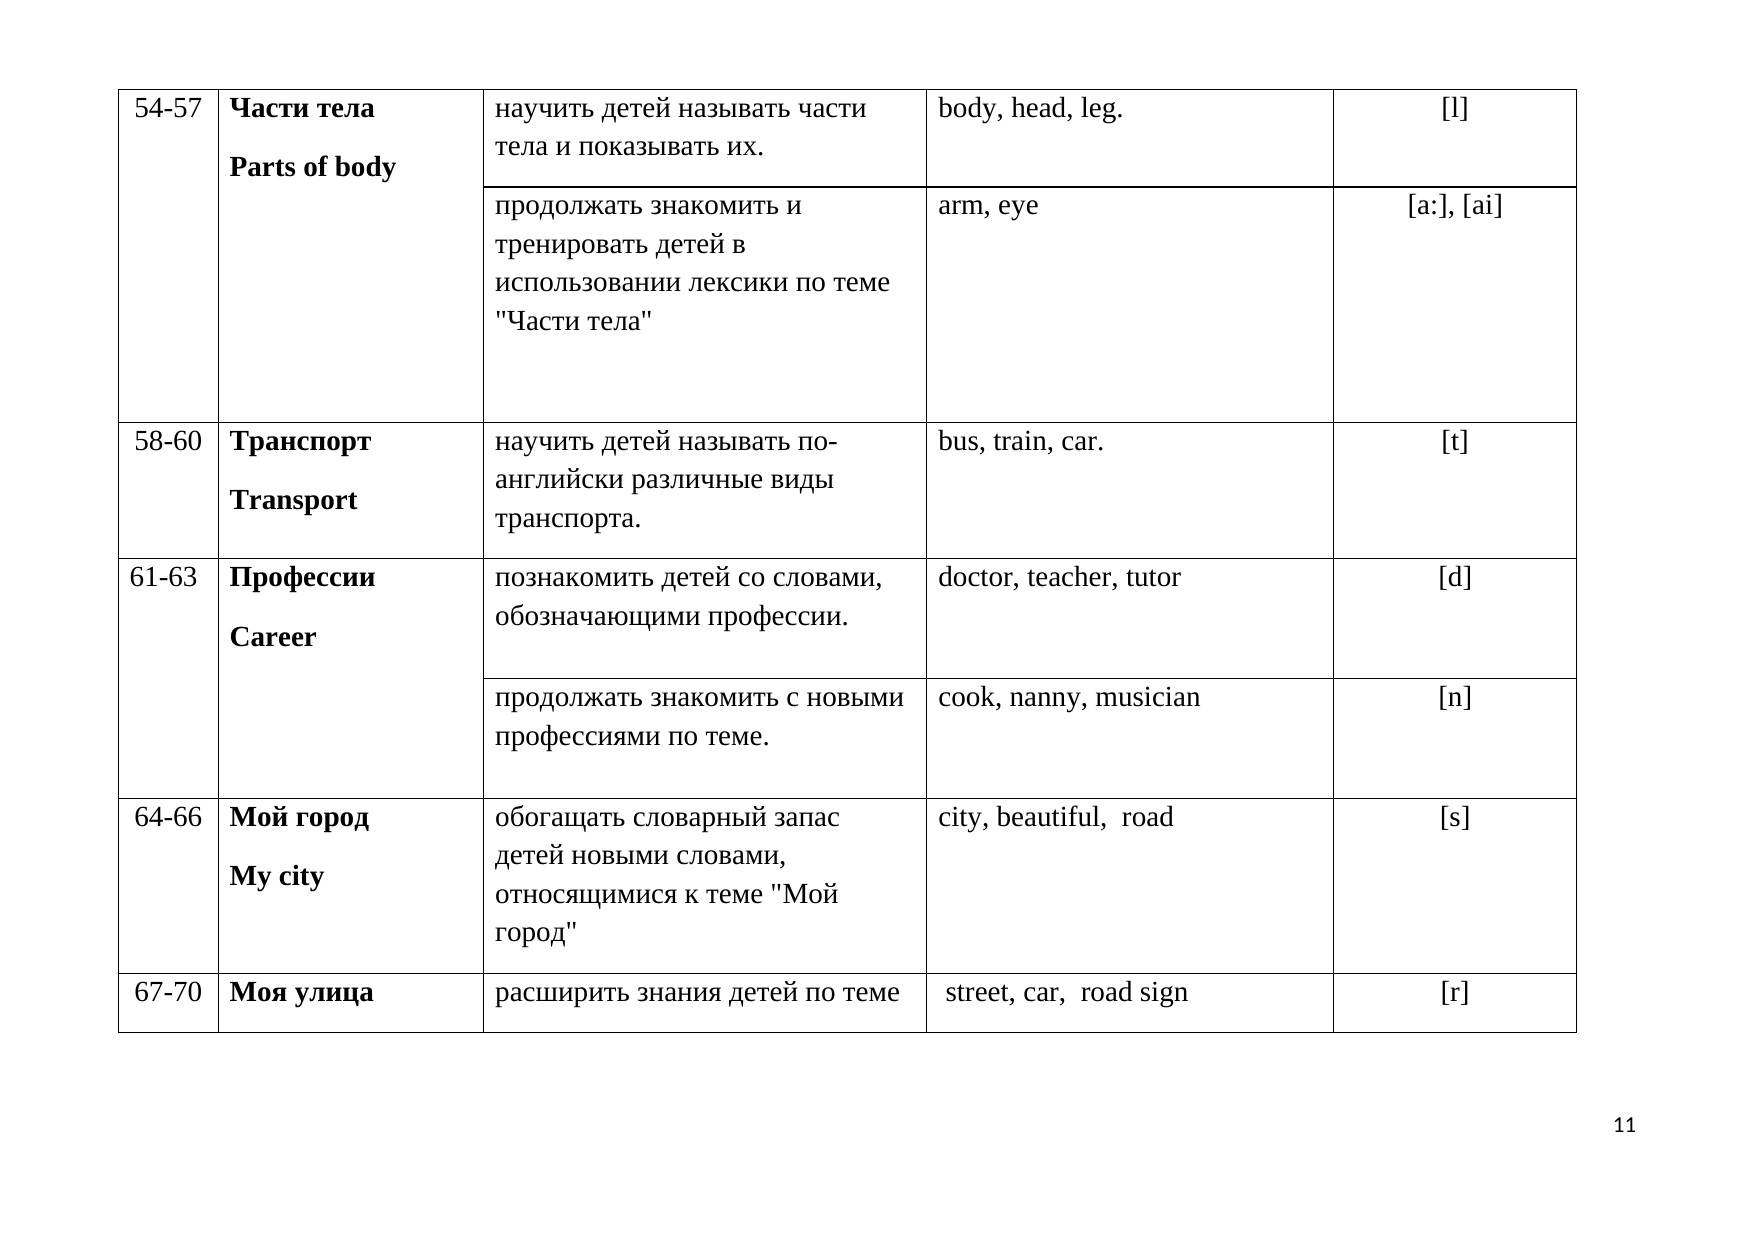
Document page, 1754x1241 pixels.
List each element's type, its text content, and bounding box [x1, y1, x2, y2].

table_cell Мой город My city [219, 799, 483, 973]
table_cell научить детей называть по-английски различные виды транспорта. [484, 423, 926, 558]
table_cell doctor, teacher, tutor [927, 559, 1333, 678]
table_cell продолжать знакомить и тренировать детей в использовании лексики по теме "Части тела" [484, 188, 926, 422]
table_cell [r] [1334, 974, 1576, 1032]
table_cell city, beautiful, road [927, 799, 1333, 973]
table_cell продолжать знакомить с новыми профессиями по теме. [484, 679, 926, 798]
table_cell познакомить детей со словами, обозначающими профессии. [484, 559, 926, 678]
table_cell Транспорт Transport [219, 423, 483, 558]
table_cell 61-63 [119, 559, 218, 798]
table_cell 64-66 [119, 799, 218, 973]
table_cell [927, 974, 1333, 1032]
table_cell Части тела Parts of body [219, 90, 483, 422]
table_cell 54-57 [119, 90, 218, 422]
table_cell 58-60 [119, 423, 218, 558]
table_cell обогащать словарный запас детей новыми словами, относящимися к теме "Мой город" [484, 799, 926, 973]
table_cell bus, train, car. [927, 423, 1333, 558]
table_cell [n] [1334, 679, 1576, 798]
table_cell cook, nanny, musician [927, 679, 1333, 798]
table_cell [t] [1334, 423, 1576, 558]
table_cell научить детей называть части тела и показывать их. [484, 90, 926, 186]
table_cell [a:], [ai] [1334, 188, 1576, 422]
table_cell Профессии Career [219, 559, 483, 798]
table_cell [l] [1334, 90, 1576, 186]
table_cell [d] [1334, 559, 1576, 678]
table_cell arm, eye [927, 188, 1333, 422]
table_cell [484, 974, 926, 1032]
table_cell body, head, leg. [927, 90, 1333, 186]
table_cell 67-70 [119, 974, 218, 1032]
table_cell Моя улица My street [219, 974, 483, 1032]
table_cell [s] [1334, 799, 1576, 973]
